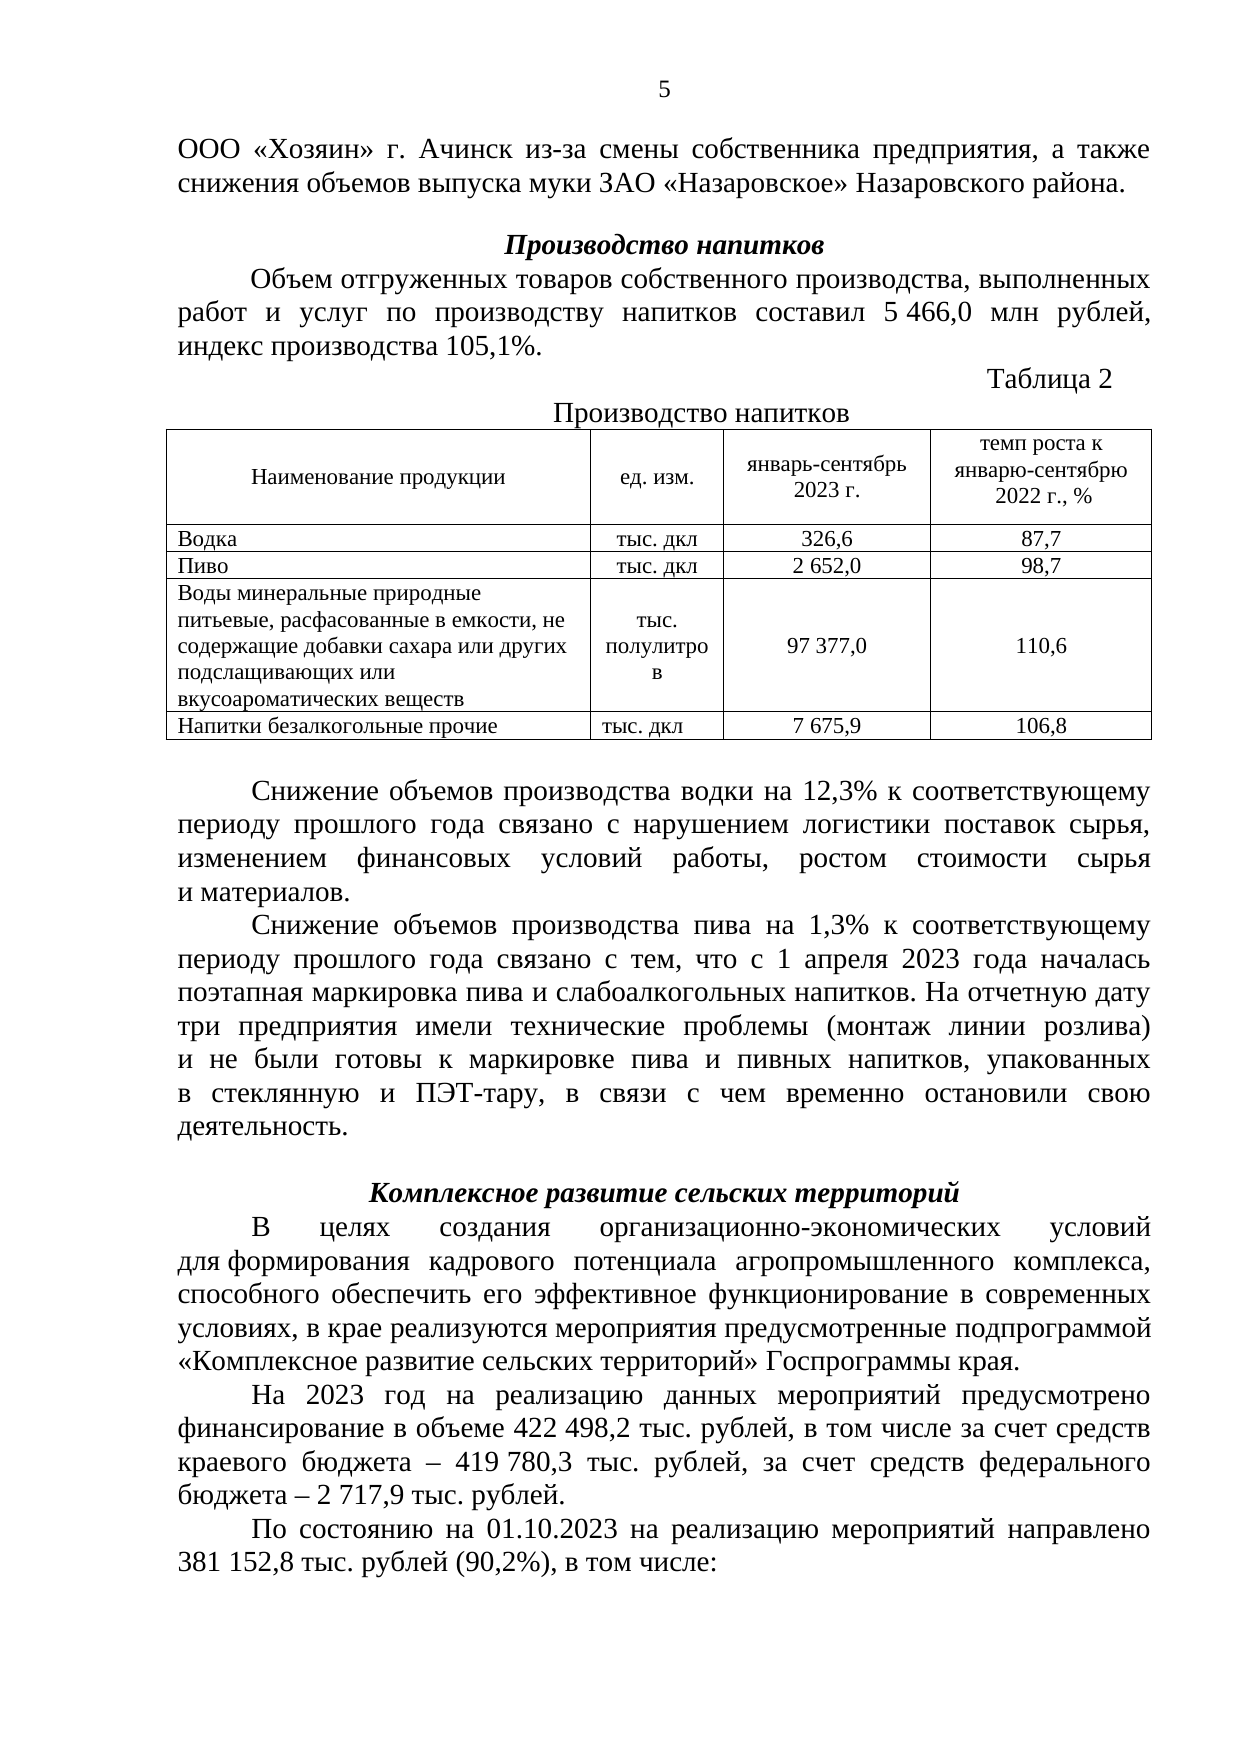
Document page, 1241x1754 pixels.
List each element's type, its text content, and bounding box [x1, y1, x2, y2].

table_cell 2 652,0 [724, 552, 930, 578]
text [177, 131, 1152, 198]
text Таблица 2 [177, 361, 1152, 395]
table_header Наименование продукции [167, 430, 590, 523]
table_cell тыс. полулитров [591, 579, 723, 711]
table_cell 7 675,9 [724, 712, 930, 738]
title На 2023 год на реализацию данных мероприятий предусмотрено финансирование в объеме 422 498,2 тыс. рублей, в том числе за счет средств краевого бюджета – 419 780,3 тыс. рублей, за счет средств федерального бюджета – 2 717,9 тыс. рублей. [177, 1377, 1152, 1511]
table_cell 98,7 [931, 552, 1151, 578]
text В целях создания организационно-экономических условий для формирования кадрового потенциала агропромышленного комплекса, способного обеспечить его эффективное функционирование в современных условиях, в крае реализуются мероприятия предусмотренные подпрограммой «Комплексное развитие сельских территорий» Госпрограммы края. [177, 1209, 1152, 1377]
table_header январь-сентябрь 2023 г. [724, 430, 930, 523]
table_cell 110,6 [931, 579, 1151, 711]
text Комплексное развитие сельских территорий [177, 1176, 1152, 1209]
table_cell тыс. дкл [591, 712, 723, 738]
table_cell 326,6 [724, 525, 930, 551]
table_cell 87,7 [931, 525, 1151, 551]
text Снижение объемов производства водки на 12,3% к соответствующему периоду прошлого года связано с нарушением логистики поставок сырья, изменением финансовых условий работы, ростом стоимости сырья и материалов. [177, 773, 1152, 907]
table_cell Пиво [167, 552, 590, 578]
table_cell Водка [167, 525, 590, 551]
table_header ед. изм. [591, 430, 723, 523]
text Производство напитков [177, 395, 1152, 428]
table_cell тыс. дкл [591, 552, 723, 578]
table_header темп роста к январю-сентябрю 2022 г., % [931, 430, 1151, 523]
table_cell тыс. дкл [591, 525, 723, 551]
text Производство напитков [177, 227, 1152, 261]
text Объем отгруженных товаров собственного производства, выполненных работ и услуг по производству напитков составил 5 466,0 млн рублей, индекс производства 105,1%. [177, 261, 1152, 361]
text По состоянию на 01.10.2023 на реализацию мероприятий направлено 381 152,8 тыс. рублей (90,2%), в том числе: [177, 1511, 1152, 1578]
table_cell 97 377,0 [724, 579, 930, 711]
text Снижение объемов производства пива на 1,3% к соответствующему периоду прошлого года связано с тем, что с 1 апреля 2023 года началась поэтапная маркировка пива и слабоалкогольных напитков. На отчетную дату три предприятия имели технические проблемы (монтаж линии розлива) и не были готовы к маркировке пива и пивных напитков, упакованных в стеклянную и ПЭТ-тару, в связи с чем временно остановили свою деятельность. [177, 907, 1152, 1142]
table_cell 106,8 [931, 712, 1151, 738]
table_cell Воды минеральные природные питьевые, расфасованные в емкости, не содержащие добавки сахара или других подслащивающих или вкусоароматических веществ [167, 579, 590, 711]
table_cell Напитки безалкогольные прочие [167, 712, 590, 738]
